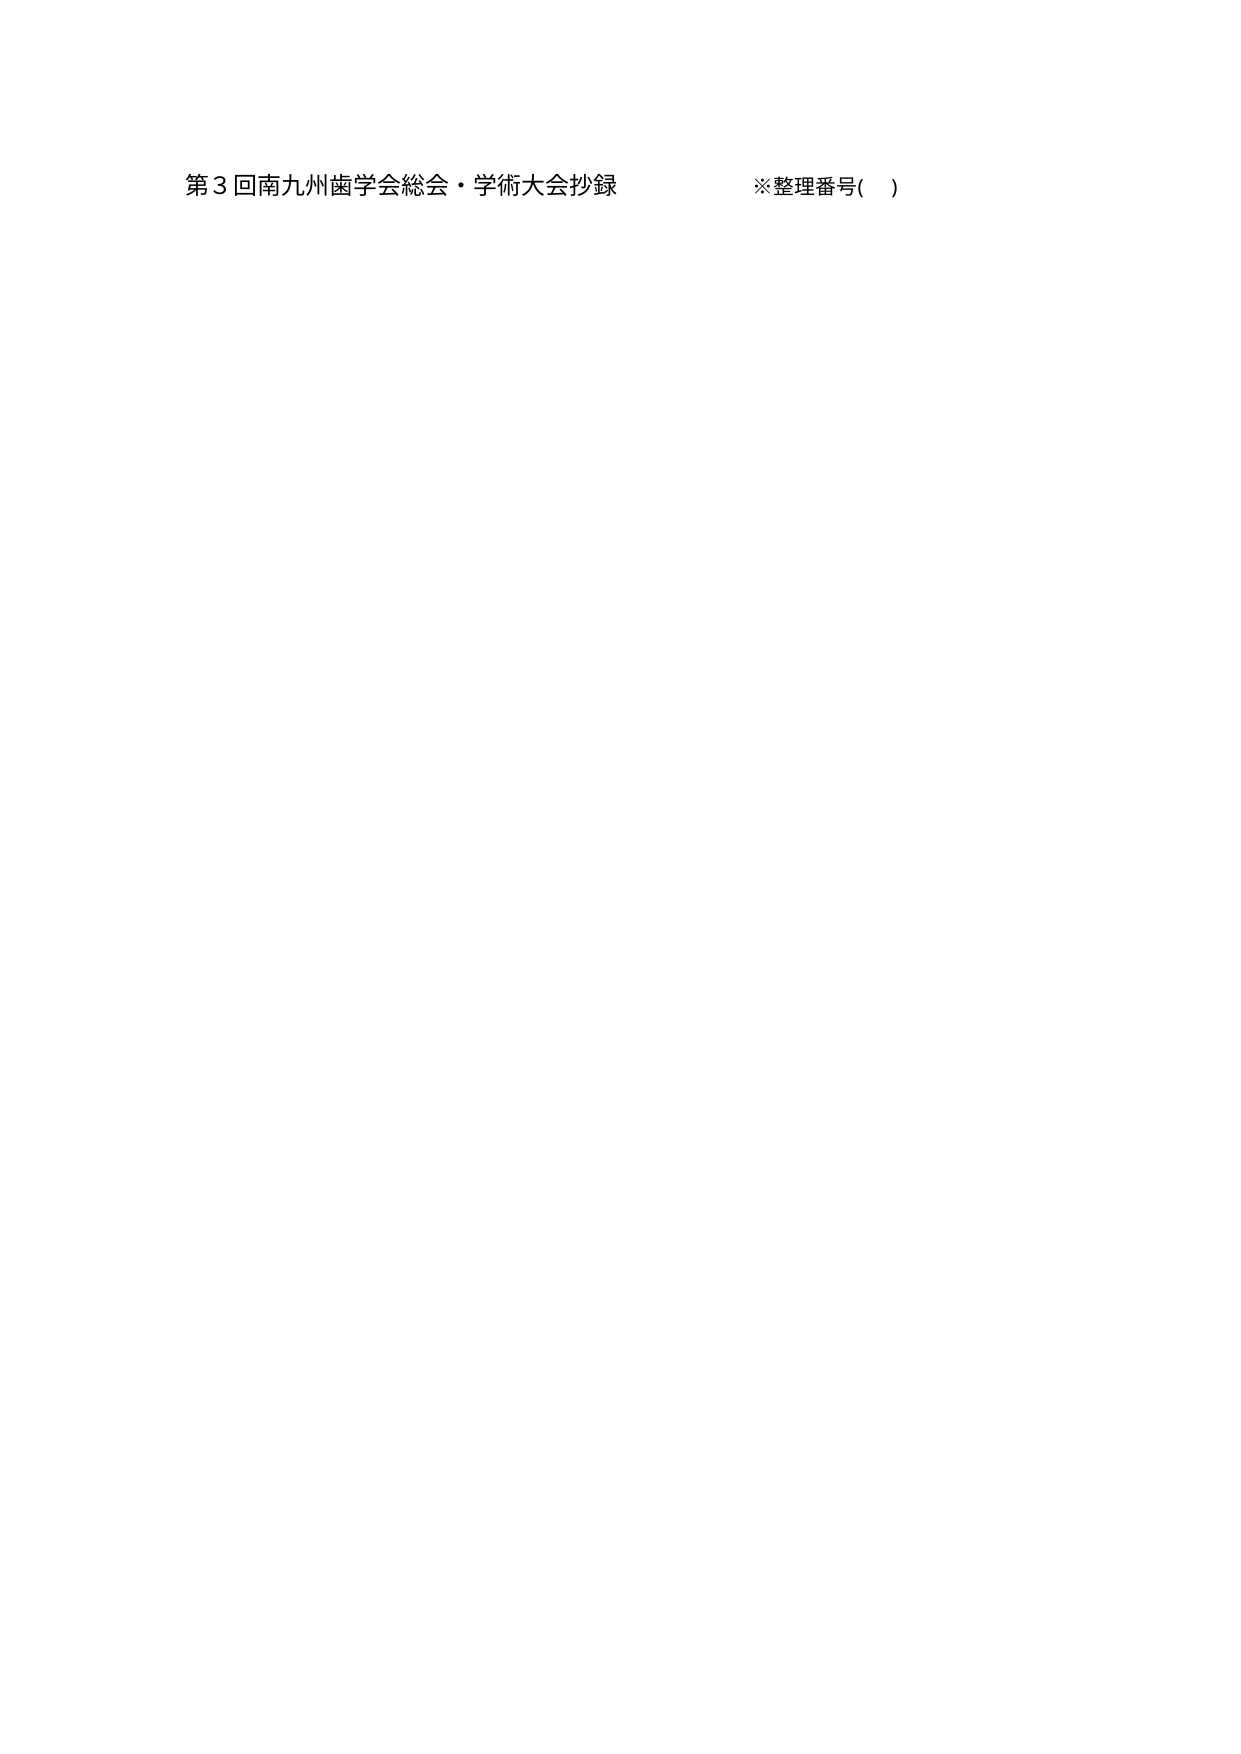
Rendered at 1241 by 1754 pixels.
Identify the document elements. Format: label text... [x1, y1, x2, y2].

text 第３回南九州歯学会総会・学術大会抄録 ※整理番号( ) [112, 164, 1106, 202]
